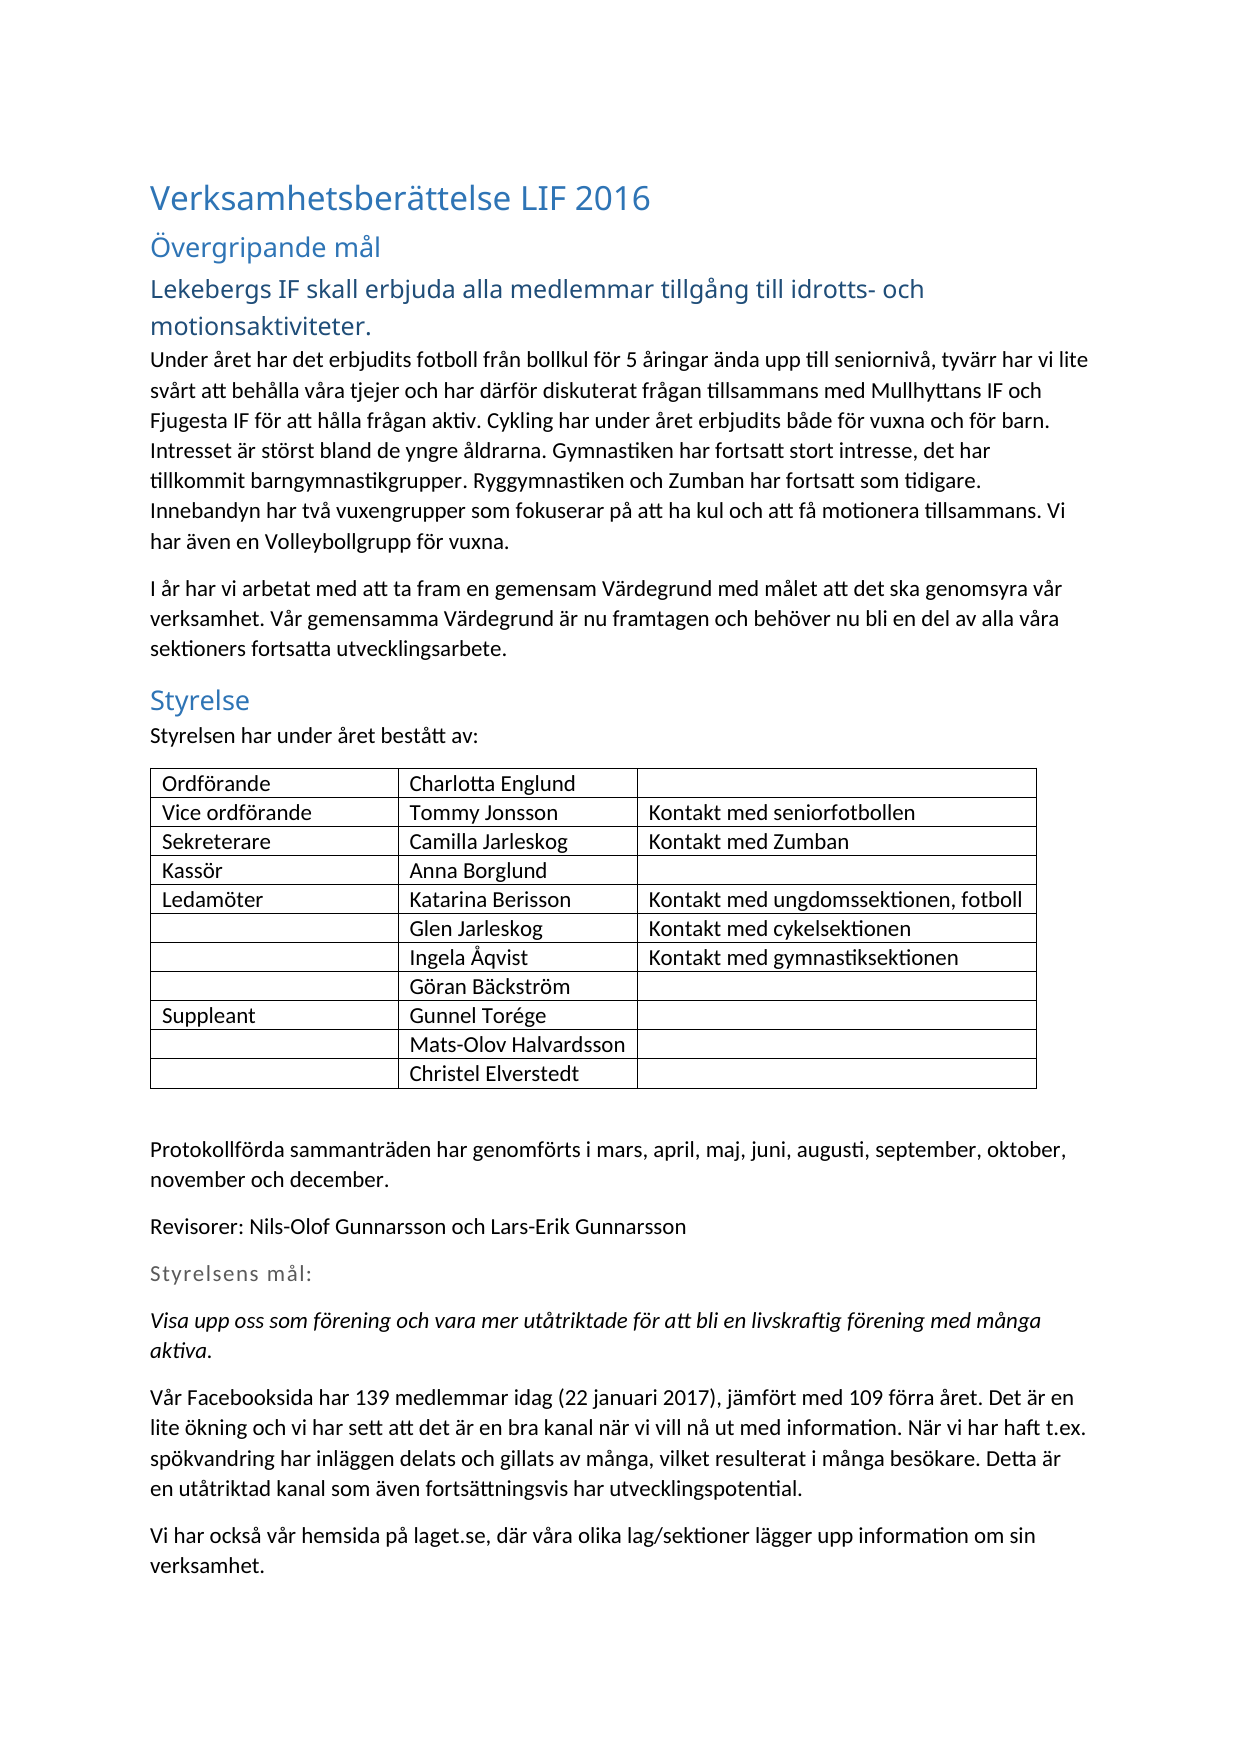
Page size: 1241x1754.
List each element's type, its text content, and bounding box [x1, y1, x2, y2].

table_cell Sekreterare [151, 827, 398, 855]
table_cell [638, 1001, 1036, 1029]
table_header Ordförande [151, 769, 398, 797]
table_cell Anna Borglund [399, 856, 637, 884]
subtitle Lekebergs IF skall erbjuda alla medlemmar tillgång till idrotts- och motionsaktiviteter. [150, 272, 1090, 343]
table_cell [638, 972, 1036, 1000]
text I år har vi arbetat med att ta fram en gemensam Värdegrund med målet att det ska genomsyra vår verksamhet. Vår gemensamma Värdegrund är nu framtagen och behöver nu bli en del av alla våra sektioners fortsatta utvecklingsarbete. [150, 574, 1090, 662]
text Under året har det erbjudits fotboll från bollkul för 5 åringar ända upp till seniornivå, tyvärr har vi lite svårt att behålla våra tjejer och har därför diskuterat frågan tillsammans med Mullhyttans IF och Fjugesta IF för att hålla frågan aktiv. Cykling har under året erbjudits både för vuxna och för barn. Intresset är störst bland de yngre åldrarna. Gymnastiken har fortsatt stort intresse, det har tillkommit barngymnastikgrupper. Ryggymnastiken och Zumban har fortsatt som tidigare. Innebandyn har två vuxengrupper som fokuserar på att ha kul och att få motionera tillsammans. Vi har även en Volleybollgrupp för vuxna. [150, 346, 1090, 555]
table_cell [151, 972, 398, 1000]
text Vår Facebooksida har 139 medlemmar idag (22 januari 2017), jämfört med 109 förra året. Det är en lite ökning och vi har sett att det är en bra kanal när vi vill nå ut med information. När vi har haft t.ex. spökvandring har inläggen delats och gillats av många, vilket resulterat i många besökare. Detta är en utåtriktad kanal som även fortsättningsvis har utvecklingspotential. [150, 1383, 1090, 1502]
table_cell Camilla Jarleskog [399, 827, 637, 855]
subtitle Styrelse [150, 681, 1090, 718]
table_cell [151, 943, 398, 971]
table_cell Ledamöter [151, 885, 398, 913]
table_cell Christel Elverstedt [399, 1059, 637, 1087]
table_cell Kontakt med gymnastiksektionen [638, 943, 1036, 971]
table_cell Ingela Åqvist [399, 943, 637, 971]
table_cell [638, 856, 1036, 884]
text Styrelsen har under året bestått av: [150, 721, 1090, 749]
text Revisorer: Nils-Olof Gunnarsson och Lars-Erik Gunnarsson [150, 1212, 1090, 1240]
table_cell Kontakt med cykelsektionen [638, 914, 1036, 942]
table_cell [638, 1030, 1036, 1058]
table_cell [151, 914, 398, 942]
table_cell Vice ordförande [151, 798, 398, 826]
text Vi har också vår hemsida på laget.se, där våra olika lag/sektioner lägger upp information om sin verksamhet. [150, 1521, 1090, 1579]
table_cell Tommy Jonsson [399, 798, 637, 826]
text Visa upp oss som förening och vara mer utåtriktade för att bli en livskraftig förening med många aktiva. [150, 1306, 1090, 1364]
table_cell [151, 1059, 398, 1087]
subtitle Styrelsens mål: [150, 1259, 1090, 1287]
table_cell [151, 1030, 398, 1058]
subtitle Verksamhetsberättelse LIF 2016 [150, 175, 1090, 220]
table_cell Kontakt med seniorfotbollen [638, 798, 1036, 826]
table_cell Kontakt med Zumban [638, 827, 1036, 855]
table_cell Gunnel Torége [399, 1001, 637, 1029]
subtitle Övergripande mål [150, 228, 1090, 265]
table_cell Kassör [151, 856, 398, 884]
table_cell Katarina Berisson [399, 885, 637, 913]
table_cell Mats-Olov Halvardsson [399, 1030, 637, 1058]
table_cell [638, 1059, 1036, 1087]
table_cell Kontakt med ungdomssektionen, fotboll [638, 885, 1036, 913]
table_cell Glen Jarleskog [399, 914, 637, 942]
table_cell Suppleant [151, 1001, 398, 1029]
table_header Charlotta Englund [399, 769, 637, 797]
text Protokollförda sammanträden har genomförts i mars, april, maj, juni, augusti, september, oktober, november och december. [150, 1135, 1090, 1193]
table_header [638, 769, 1036, 797]
table_cell Göran Bäckström [399, 972, 637, 1000]
